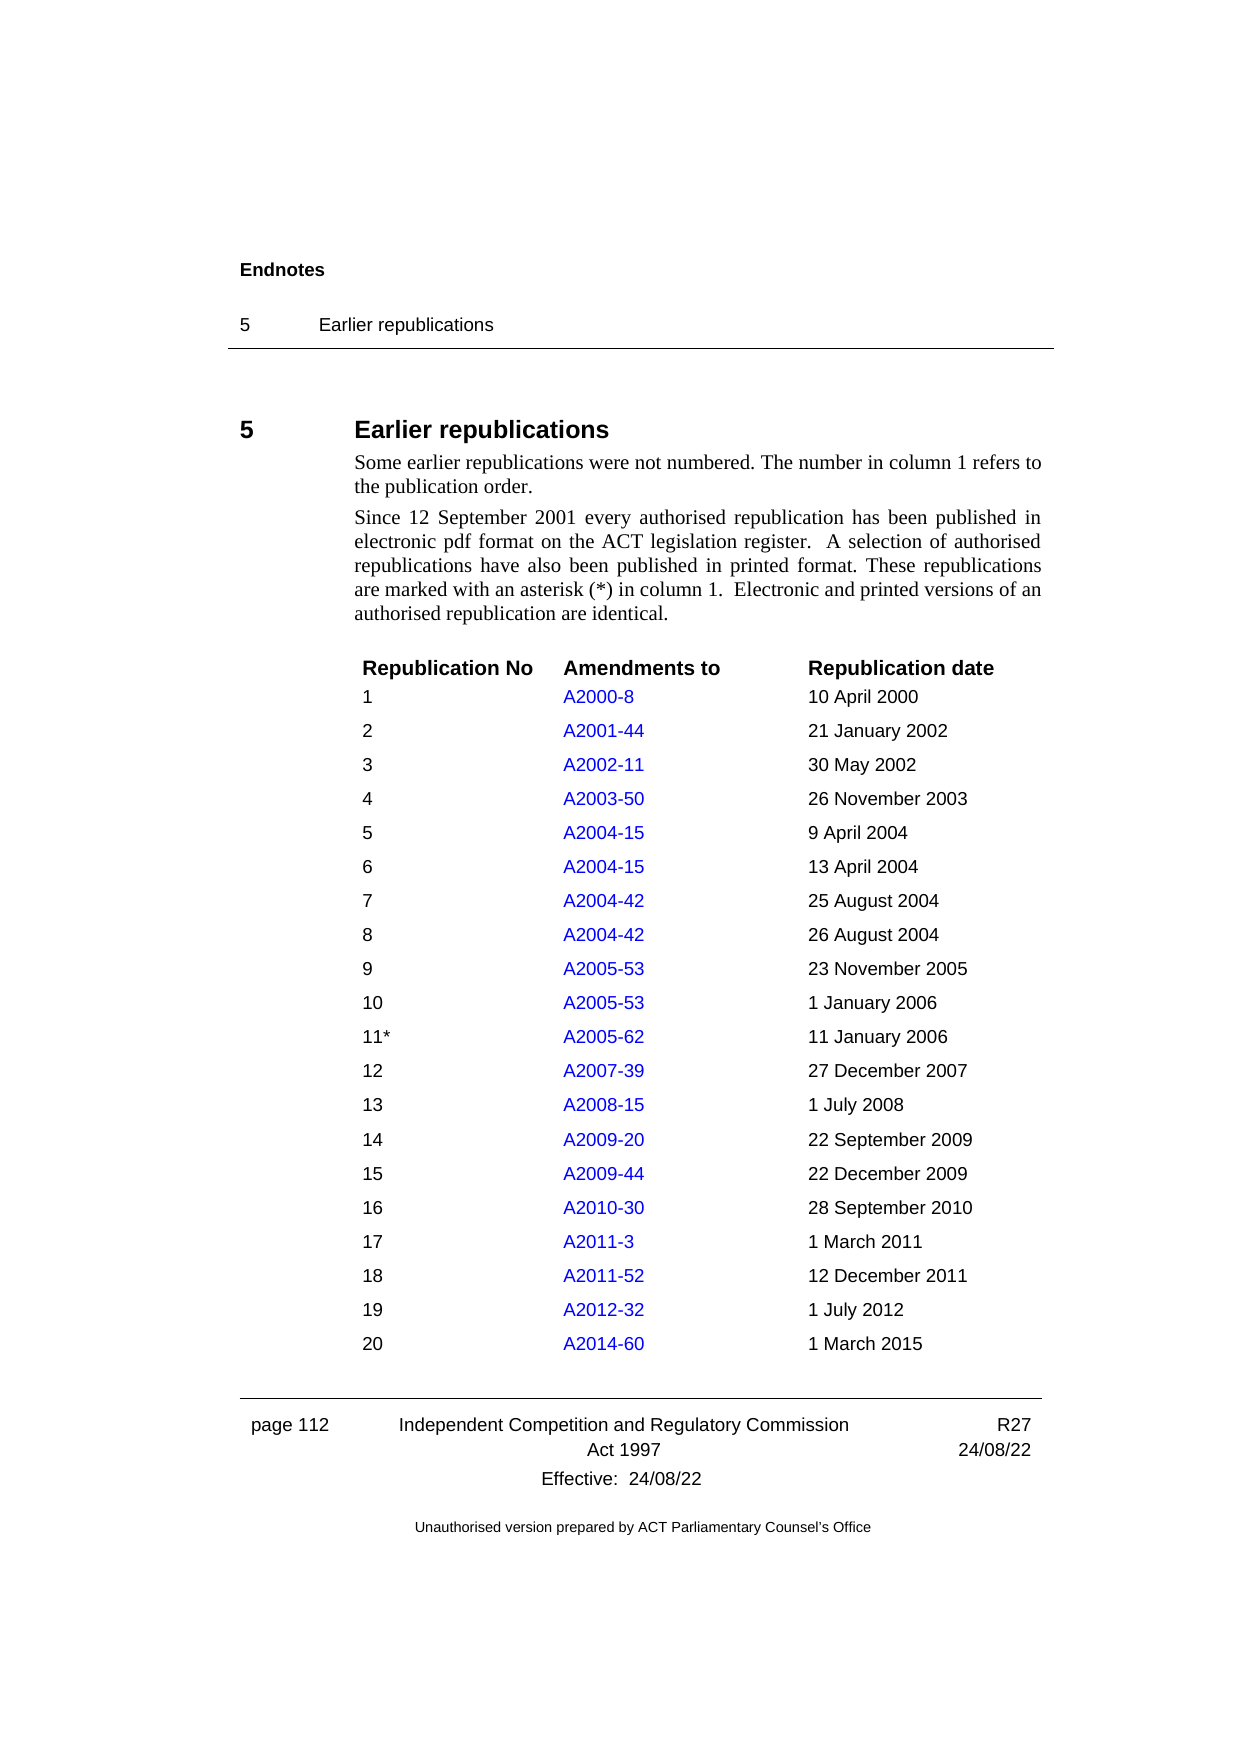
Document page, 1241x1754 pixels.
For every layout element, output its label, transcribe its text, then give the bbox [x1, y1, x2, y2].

table_cell 1 July 2008 [797, 1088, 1041, 1122]
table_cell 8 [351, 918, 552, 952]
table_cell 19 [351, 1293, 552, 1326]
table_cell A2004-42 [552, 884, 797, 918]
table_cell 22 September 2009 [797, 1122, 1041, 1156]
table_cell A2010-30 [552, 1190, 797, 1224]
table_cell 1 January 2006 [797, 986, 1041, 1020]
table_cell A2004-15 [552, 816, 797, 849]
table_cell A2008-15 [552, 1088, 797, 1122]
text Some earlier republications were not numbered. The number in column 1 refers to the publication order. [354, 450, 1042, 498]
table_cell A2004-42 [552, 918, 797, 952]
table_cell 28 September 2010 [797, 1190, 1041, 1224]
table_header Republication date [797, 655, 1041, 679]
table_cell 3 [351, 748, 552, 781]
table_cell 17 [351, 1224, 552, 1258]
table_cell 30 May 2002 [797, 748, 1041, 781]
table_header Amendments to [552, 655, 797, 679]
table_header Republication No [351, 655, 552, 679]
table_cell 1 March 2011 [797, 1224, 1041, 1258]
table_cell 10 [351, 986, 552, 1020]
table_cell 16 [351, 1190, 552, 1224]
table_cell A2001-44 [552, 713, 797, 747]
table_cell 6 [351, 850, 552, 884]
table_cell A2009-20 [552, 1122, 797, 1156]
table_cell 4 [351, 781, 552, 816]
table_cell 26 November 2003 [797, 781, 1041, 816]
table_cell A2005-53 [552, 952, 797, 986]
table_cell 5 [351, 816, 552, 849]
table_cell 25 August 2004 [797, 884, 1041, 918]
table_cell A2011-52 [552, 1258, 797, 1292]
table_cell A2009-44 [552, 1156, 797, 1190]
table_cell 23 November 2005 [797, 952, 1041, 986]
table_cell A2004-15 [552, 850, 797, 884]
table_cell 13 April 2004 [797, 850, 1041, 884]
table_cell 21 January 2002 [797, 713, 1041, 747]
table_cell 1 July 2012 [797, 1293, 1041, 1326]
table_cell 13 [351, 1088, 552, 1122]
table_cell 12 [351, 1054, 552, 1088]
table_cell 18 [351, 1258, 552, 1292]
table_cell A2000-8 [552, 679, 797, 713]
table_cell A2012-32 [552, 1293, 797, 1326]
table_cell 7 [351, 884, 552, 918]
table_cell 1 March 2015 [797, 1326, 1041, 1361]
table_cell 26 August 2004 [797, 918, 1041, 952]
table_cell 11* [351, 1020, 552, 1054]
table_cell A2005-62 [552, 1020, 797, 1054]
table_cell 9 [351, 952, 552, 986]
table_cell A2002-11 [552, 748, 797, 781]
table_cell A2011-3 [552, 1224, 797, 1258]
table_cell 12 December 2011 [797, 1258, 1041, 1292]
table_cell 9 April 2004 [797, 816, 1041, 849]
table_cell A2007-39 [552, 1054, 797, 1088]
table_cell 11 January 2006 [797, 1020, 1041, 1054]
text 5 Earlier republications [239, 415, 1042, 444]
table_cell 10 April 2000 [797, 679, 1041, 713]
table_cell 14 [351, 1122, 552, 1156]
table_cell A2003-50 [552, 781, 797, 816]
table_cell A2005-53 [552, 986, 797, 1020]
table_cell 2 [351, 713, 552, 747]
table_cell A2014-60 [552, 1326, 797, 1361]
table_cell 20 [351, 1326, 552, 1361]
text Since 12 September 2001 every authorised republication has been published in electronic pdf format on the ACT legislation register. A selection of authorised republications have also been published in printed format. These republications are marked with an asterisk (*) in column 1. Electronic and printed versions of an authorised republication are identical. [354, 505, 1042, 625]
table_cell 22 December 2009 [797, 1156, 1041, 1190]
table_cell 15 [351, 1156, 552, 1190]
table_cell 1 [351, 679, 552, 713]
table_cell 27 December 2007 [797, 1054, 1041, 1088]
